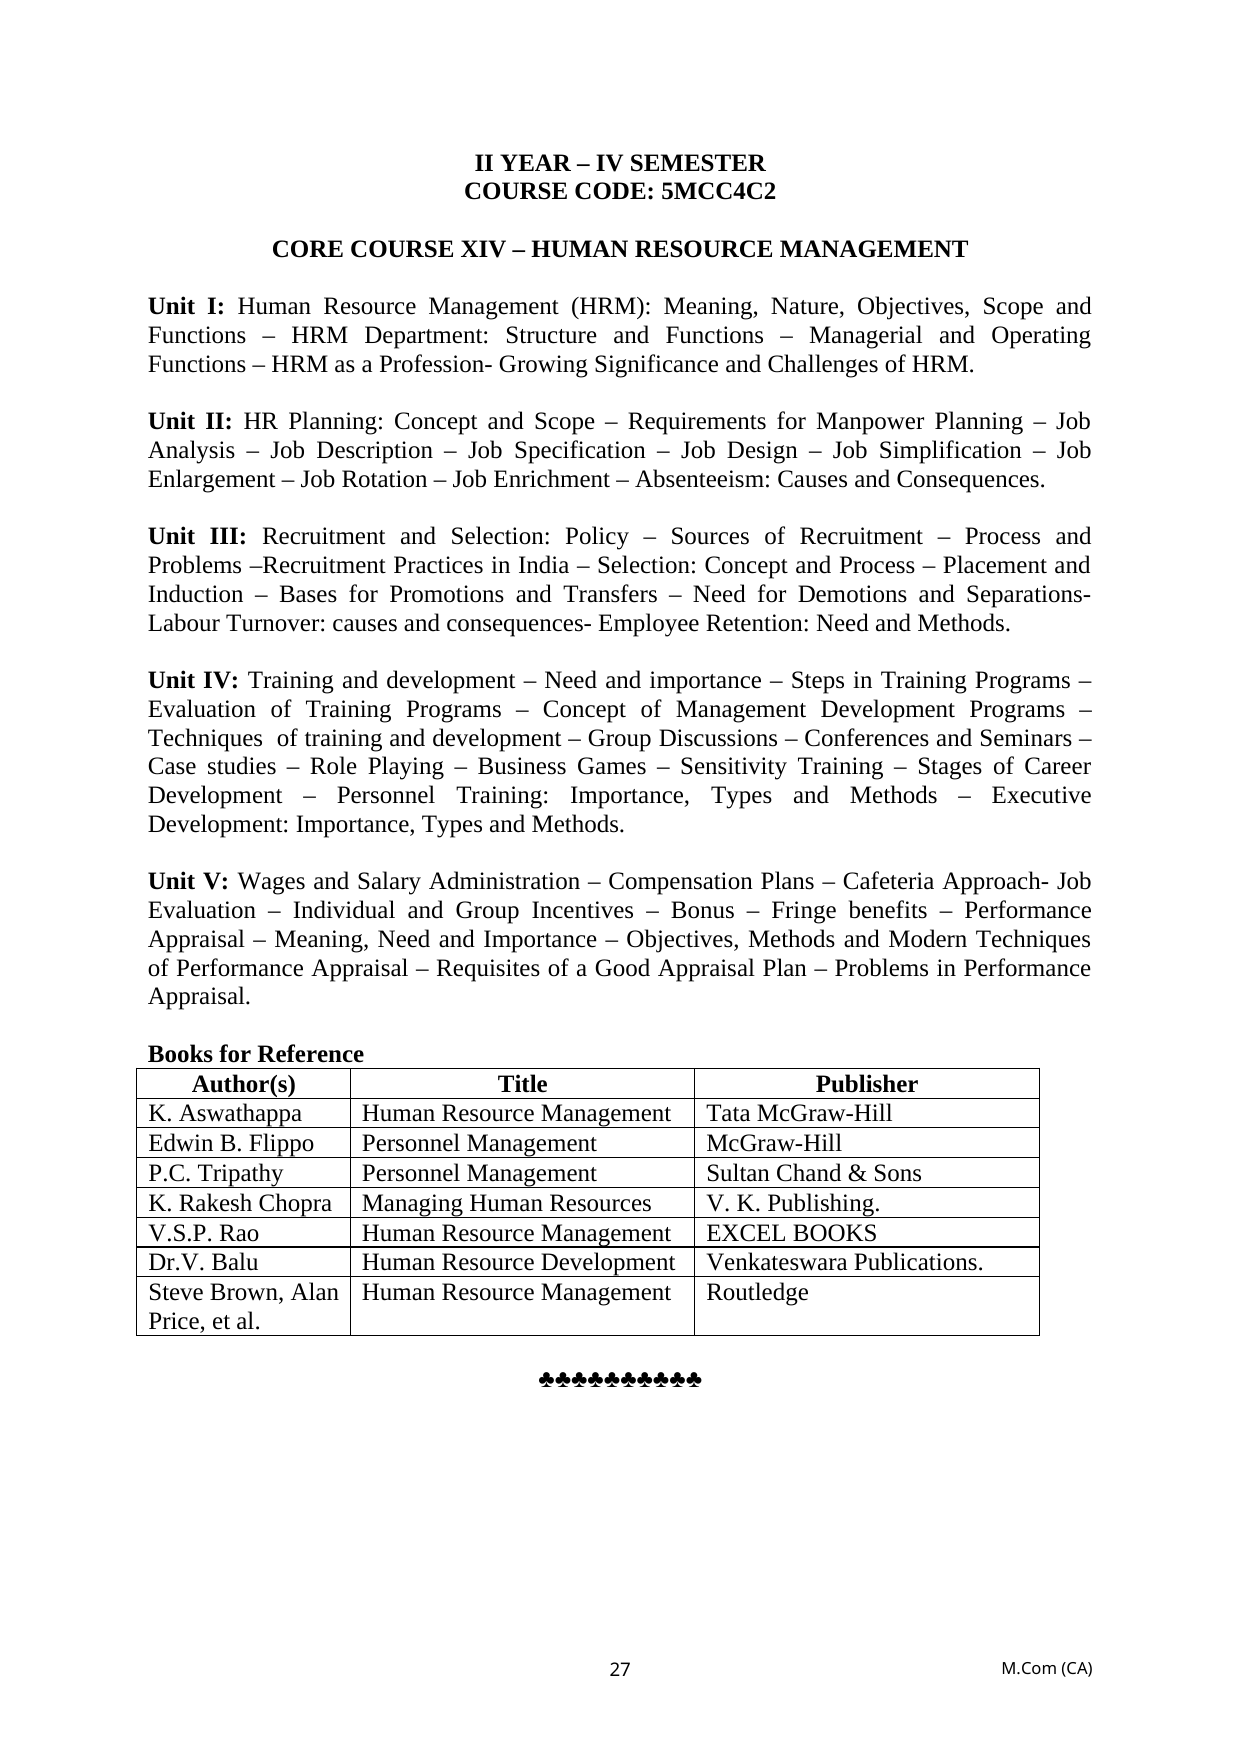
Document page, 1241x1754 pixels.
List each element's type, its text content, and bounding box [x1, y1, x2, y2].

table_cell Venkateswara Publications. [695, 1248, 1039, 1276]
table_cell P.C. Tripathy [137, 1158, 350, 1187]
text Unit I: Human Resource Management (HRM): Meaning, Nature, Objectives, Scope and Functions – HRM Department: Structure and Functions – Managerial and Operating Functions – HRM as a Profession- Growing Significance and Challenges of HRM. [148, 291, 1092, 378]
table_cell EXCEL BOOKS [695, 1218, 1039, 1246]
table_header Title [351, 1069, 694, 1097]
table_cell K. Aswathappa [137, 1099, 350, 1127]
table_cell Sultan Chand & Sons [695, 1158, 1039, 1187]
table_cell Human Resource Management [351, 1277, 694, 1335]
text ♣♣♣♣♣♣♣♣♣♣ [148, 1364, 1092, 1393]
table_header Author(s) [137, 1069, 350, 1097]
text Unit V: Wages and Salary Administration – Compensation Plans – Cafeteria Approach- Job Evaluation – Individual and Group Incentives – Bonus – Fringe benefits – Performance Appraisal – Meaning, Need and Importance – Objectives, Methods and Modern Techniques of Performance Appraisal – Requisites of a Good Appraisal Plan – Problems in Performance Appraisal. [148, 866, 1092, 1010]
text Unit IV: Training and development – Need and importance – Steps in Training Programs – Evaluation of Training Programs – Concept of Management Development Programs – Techniques of training and development – Group Discussions – Conferences and Seminars – Case studies – Role Playing – Business Games – Sensitivity Training – Stages of Career Development – Personnel Training: Importance, Types and Methods – Executive Development: Importance, Types and Methods. [148, 665, 1092, 838]
table_header Publisher [695, 1069, 1039, 1097]
table_cell McGraw-Hill [695, 1128, 1039, 1157]
text COURSE CODE: 5MCC4C2 [148, 176, 1092, 205]
table_cell K. Rakesh Chopra [137, 1188, 350, 1217]
table_cell Human Resource Management [351, 1218, 694, 1246]
table_cell Dr.V. Balu [137, 1248, 350, 1276]
text II YEAR – IV SEMESTER [148, 148, 1092, 176]
table_cell Managing Human Resources [351, 1188, 694, 1217]
table_cell Routledge [695, 1277, 1039, 1335]
table_cell Human Resource Management [351, 1099, 694, 1127]
text Unit II: HR Planning: Concept and Scope – Requirements for Manpower Planning – Job Analysis – Job Description – Job Specification – Job Design – Job Simplification – Job Enlargement – Job Rotation – Job Enrichment – Absenteeism: Causes and Consequences. [148, 406, 1092, 493]
table_cell Personnel Management [351, 1158, 694, 1187]
table_cell Edwin B. Flippo [137, 1128, 350, 1157]
table_cell Steve Brown, Alan Price, et al. [137, 1277, 350, 1335]
text Unit III: Recruitment and Selection: Policy – Sources of Recruitment – Process and Problems –Recruitment Practices in India – Selection: Concept and Process – Placement and Induction – Bases for Promotions and Transfers – Need for Demotions and Separations- Labour Turnover: causes and consequences- Employee Retention: Need and Methods. [148, 521, 1092, 636]
text Books for Reference [148, 1039, 1092, 1068]
text CORE COURSE XIV – HUMAN RESOURCE MANAGEMENT [148, 234, 1092, 263]
table_cell Personnel Management [351, 1128, 694, 1157]
table_cell V. K. Publishing. [695, 1188, 1039, 1217]
table_cell Tata McGraw-Hill [695, 1099, 1039, 1127]
table_cell Human Resource Development [351, 1248, 694, 1276]
table_cell V.S.P. Rao [137, 1218, 350, 1246]
